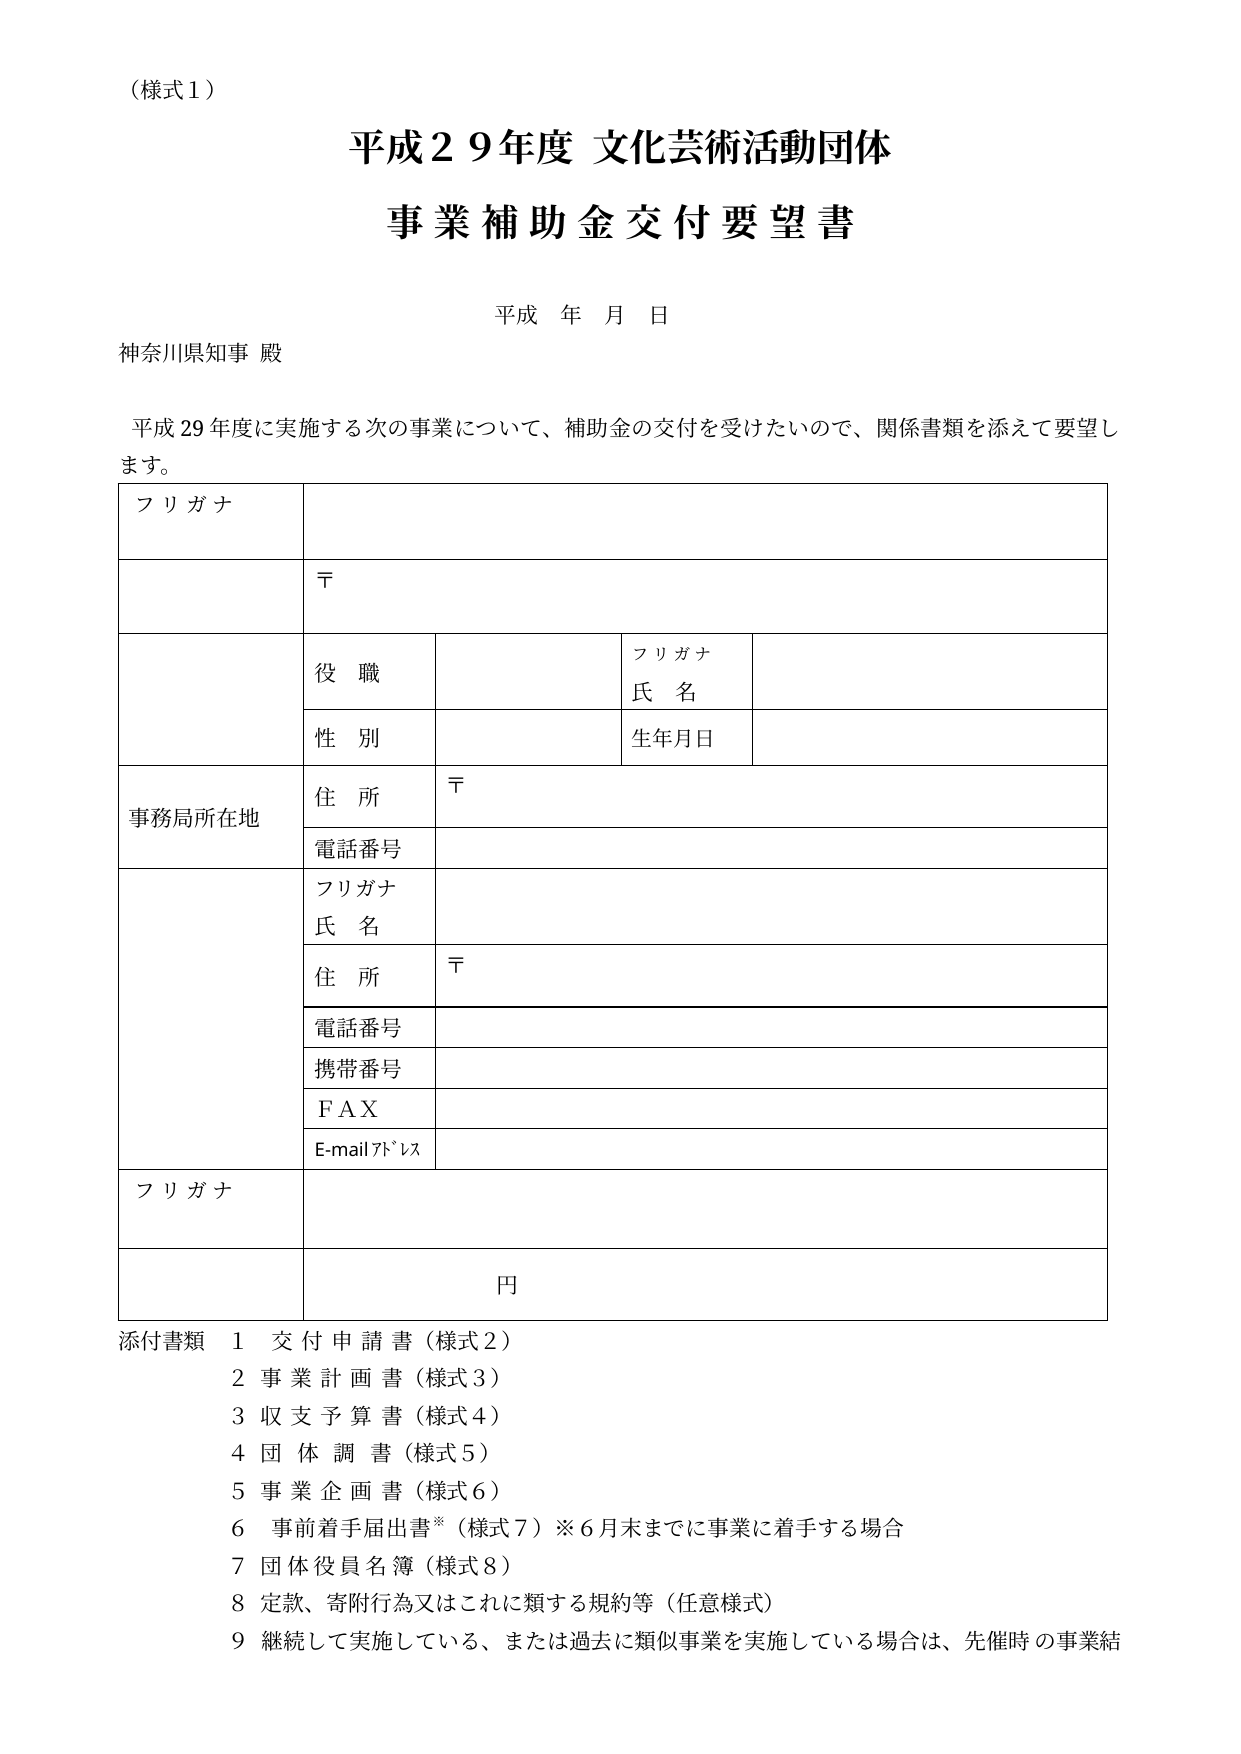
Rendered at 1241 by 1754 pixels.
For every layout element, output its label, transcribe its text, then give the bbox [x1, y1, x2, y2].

text ２ 事業計画書（様式３） [118, 1358, 1122, 1396]
table_cell [119, 634, 303, 764]
table_cell 〒 [304, 560, 1107, 633]
table_cell 電話番号 [304, 1008, 435, 1047]
table_cell E-mailｱﾄﾞﾚｽ [304, 1129, 435, 1168]
table_cell [436, 828, 1107, 868]
table_cell 円 [304, 1249, 1107, 1320]
table_cell [753, 634, 1107, 709]
text 添付書類 １ 交付申請書（様式２） [118, 1321, 1122, 1358]
text 神奈川県知事 殿 [118, 333, 1122, 371]
text ６ 事前着手届出書※（様式７）※６月末までに事業に着手する場合 [118, 1508, 1122, 1546]
text ７ 団体役員名簿（様式８） [118, 1546, 1122, 1583]
table_cell フリガナ 氏 名 [304, 869, 435, 944]
table_cell ＦＡＸ [304, 1089, 435, 1128]
table_cell [436, 869, 1107, 944]
table_cell [304, 1170, 1107, 1248]
table_cell フ リ ガ ナ 氏 名 [622, 634, 752, 709]
text 事業補助金交付要望書 [118, 183, 1122, 258]
table_cell [119, 560, 303, 633]
table_header [304, 484, 1107, 559]
text （様式１） [118, 71, 1122, 108]
table_cell [119, 1249, 303, 1320]
table_cell 役 職 [304, 634, 435, 709]
table_cell 携帯番号 [304, 1048, 435, 1087]
table_cell [436, 1008, 1107, 1047]
table_cell [436, 710, 621, 764]
table_cell フ リ ガ ナ [119, 1170, 303, 1248]
table_cell 事務局所在地 [119, 766, 303, 868]
text ４ 団体調書（様式５） [118, 1433, 1122, 1471]
text ３ 収支予算書（様式４） [118, 1396, 1122, 1433]
text ８ 定款、寄附行為又はこれに類する規約等（任意様式） [118, 1583, 1122, 1621]
text 平成29年度に実施する次の事業について、補助金の交付を受けたいので、関係書類を添えて要望します。 [118, 408, 1122, 483]
text 平成 年 月 日 [118, 296, 1122, 333]
table_cell 住 所 [304, 766, 435, 827]
table_cell [436, 1129, 1107, 1168]
table_cell 〒 [436, 945, 1107, 1006]
table_cell 〒 [436, 766, 1107, 827]
text 平成２９年度 文化芸術活動団体 [118, 108, 1122, 183]
table_header フ リ ガ ナ [119, 484, 303, 559]
table_cell [436, 1089, 1107, 1128]
table_cell 住 所 [304, 945, 435, 1006]
table_cell 生年月日 [622, 710, 752, 764]
table_cell [119, 869, 303, 1168]
text ５ 事業企画書（様式６） [118, 1471, 1122, 1508]
table_cell [753, 710, 1107, 764]
table_cell [436, 1048, 1107, 1087]
table_cell [436, 634, 621, 709]
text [227, 1621, 1122, 1658]
table_cell 性 別 [304, 710, 435, 764]
table_cell 電話番号 [304, 828, 435, 868]
